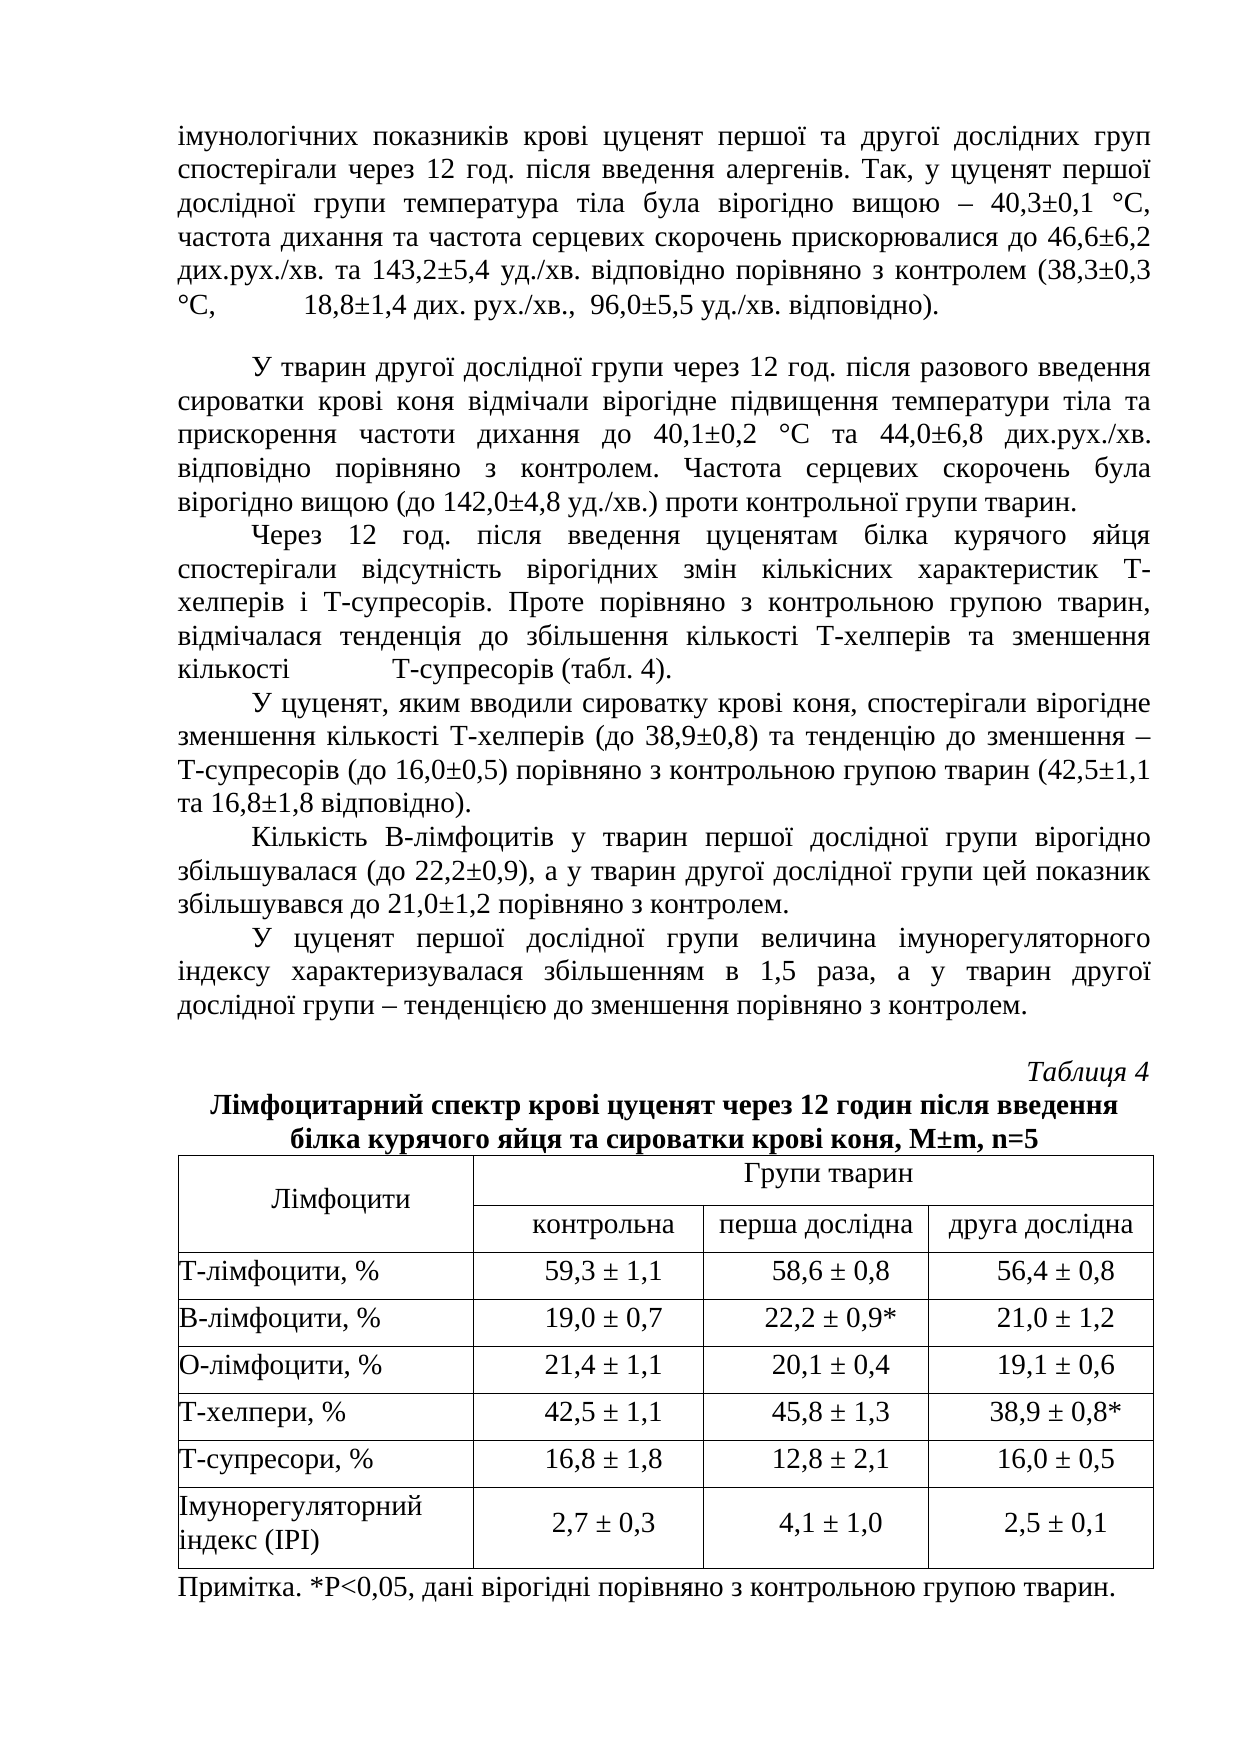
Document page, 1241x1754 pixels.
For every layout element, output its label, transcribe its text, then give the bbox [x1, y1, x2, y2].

table_cell 42,5 ± 1,1 [474, 1394, 703, 1440]
table_cell 20,1 ± 0,4 [704, 1347, 928, 1393]
table_cell О-лімфоцити, % [179, 1347, 473, 1393]
text Через 12 год. після введення цуценятам білка курячого яйця спостерігали відсутність вірогідних змін кількісних характеристик Т-хелперів і Т-супресорів. Проте порівняно з контрольною групою тварин, відмічалася тенденція до збільшення кількості Т-хелперів та зменшення кількості Т-супресорів (табл. 4). [177, 517, 1152, 685]
text Примітка. *Р<0,05, дані вірогідні порівняно з контрольною групою тварин. [177, 1569, 1152, 1602]
text У цуценят першої дослідної групи величина імунорегуляторного індексу характеризувалася збільшенням в 1,5 раза, а у тварин другої дослідної групи – тенденцією до зменшення порівняно з контролем. [177, 920, 1152, 1020]
text Таблиця 4 [177, 1054, 1152, 1087]
table_header Групи тварин [474, 1156, 1153, 1205]
table_cell 56,4 ± 0,8 [929, 1253, 1153, 1299]
text У цуценят, яким вводили сироватку крові коня, спостерігали вірогідне зменшення кількості Т-хелперів (до 38,9±0,8) та тенденцію до зменшення – Т-супресорів (до 16,0±0,5) порівняно з контрольною групою тварин (42,5±1,1 та 16,8±1,8 відповідно). [177, 685, 1152, 819]
table_cell 2,5 ± 0,1 [929, 1488, 1153, 1568]
table_cell В-лімфоцити, % [179, 1300, 473, 1346]
table_cell Імунорегуляторний індекс (ІРІ) [179, 1488, 473, 1568]
table_cell 16,0 ± 0,5 [929, 1441, 1153, 1487]
text Кількість В-лімфоцитів у тварин першої дослідної групи вірогідно збільшувалася (до 22,2±0,9), а у тварин другої дослідної групи цей показник збільшувався до 21,0±1,2 порівняно з контролем. [177, 819, 1152, 920]
table_cell 19,1 ± 0,6 [929, 1347, 1153, 1393]
table_cell друга дослідна [929, 1206, 1153, 1252]
text У тварин другої дослідної групи через 12 год. після разового введення сироватки крові коня відмічали вірогідне підвищення температури тіла та прискорення частоти дихання до 40,1±0,2 °С та 44,0±6,8 дих.рух./хв. відповідно порівняно з контролем. Частота серцевих скорочень була вірогідно вищою (до 142,0±4,8 уд./хв.) проти контрольної групи тварин. [177, 349, 1152, 517]
table_cell 58,6 ± 0,8 [704, 1253, 928, 1299]
table_cell 21,4 ± 1,1 [474, 1347, 703, 1393]
table_header Лімфоцити [179, 1156, 473, 1252]
table_cell 21,0 ± 1,2 [929, 1300, 1153, 1346]
table_cell Т-хелпери, % [179, 1394, 473, 1440]
table_cell Т-супресори, % [179, 1441, 473, 1487]
table_cell 16,8 ± 1,8 [474, 1441, 703, 1487]
table_cell 38,9 ± 0,8* [929, 1394, 1153, 1440]
table_cell Т-лімфоцити, % [179, 1253, 473, 1299]
table_cell контрольна [474, 1206, 703, 1252]
table_cell 2,7 ± 0,3 [474, 1488, 703, 1568]
table_cell 45,8 ± 1,3 [704, 1394, 928, 1440]
table_cell 19,0 ± 0,7 [474, 1300, 703, 1346]
table_cell 22,2 ± 0,9* [704, 1300, 928, 1346]
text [177, 118, 1152, 320]
table_cell перша дослідна [704, 1206, 928, 1252]
table_cell 59,3 ± 1,1 [474, 1253, 703, 1299]
table_cell 12,8 ± 2,1 [704, 1441, 928, 1487]
text Лімфоцитарний спектр крові цуценят через 12 годин після введення білка курячого яйця та сироватки крові коня, M±m, n=5 [177, 1087, 1152, 1154]
table_cell 4,1 ± 1,0 [704, 1488, 928, 1568]
